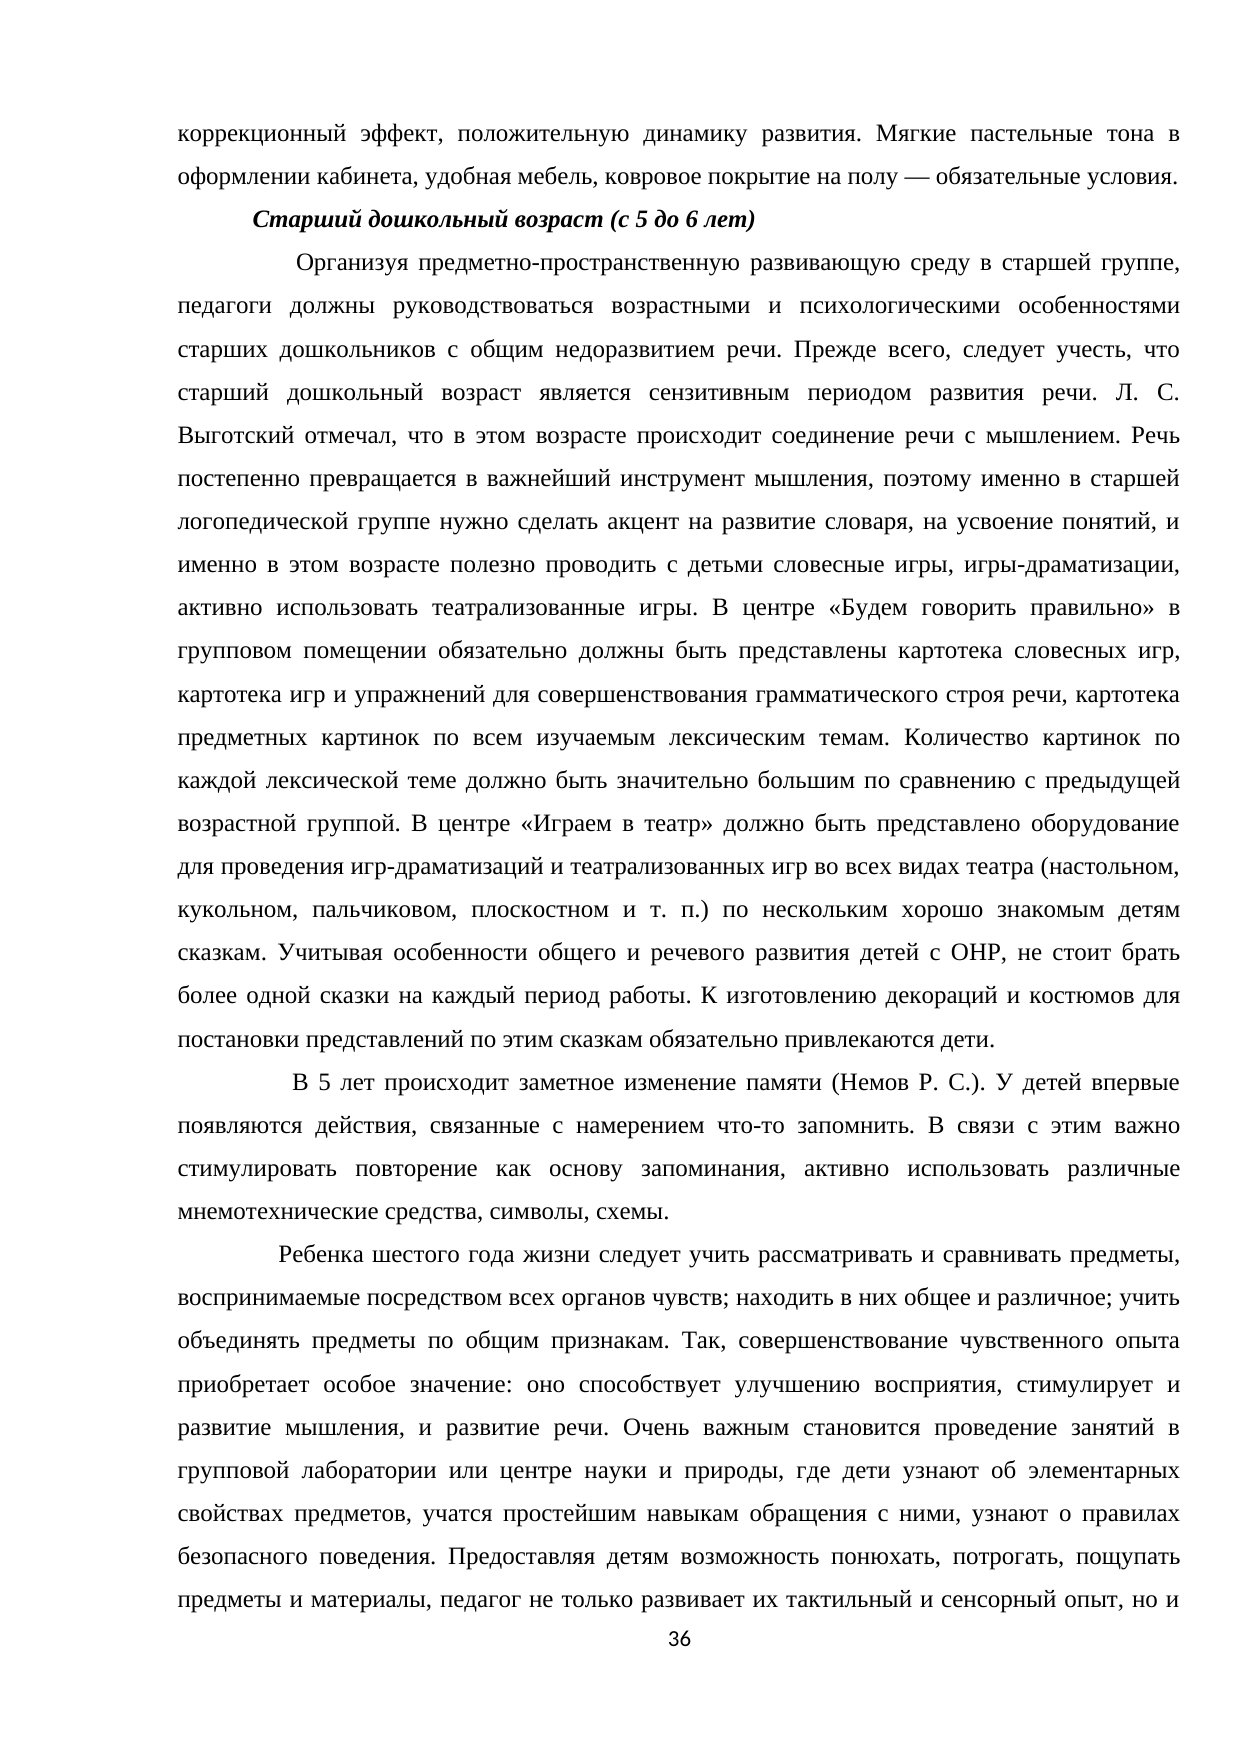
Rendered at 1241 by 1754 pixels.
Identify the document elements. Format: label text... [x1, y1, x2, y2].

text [177, 1239, 1181, 1613]
text Старший дошкольный возраст (с 5 до 6 лет) [177, 204, 1181, 233]
text В 5 лет происходит заметное изменение памяти (Немов Р. С.). У детей впервые появляются действия, связанные с намерением что-то запомнить. В связи с этим важно стимулировать повторение как основу запоминания, активно использовать различные мнемотехнические средства, символы, схемы. [177, 1067, 1181, 1225]
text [177, 118, 1181, 190]
text Организуя предметно-пространственную развивающую среду в старшей группе, педагоги должны руководствоваться возрастными и психологическими особенностями старших дошкольников с общим недоразвитием речи. Прежде всего, следует учесть, что старший дошкольный возраст является сензитивным периодом развития речи. Л. С. Выготский отмечал, что в этом возрасте происходит соединение речи с мышлением. Речь постепенно превращается в важнейший инструмент мышления, поэтому именно в старшей логопедической группе нужно сделать акцент на развитие словаря, на усвоение понятий, и именно в этом возрасте полезно проводить с детьми словесные игры, игры-драматизации, активно использовать театрализованные игры. В центре «Будем говорить правильно» в групповом помещении обязательно должны быть представлены картотека словесных игр, картотека игр и упражнений для совершенствования грамматического строя речи, картотека предметных картинок по всем изучаемым лексическим темам. Количество картинок по каждой лексической теме должно быть значительно большим по сравнению с предыдущей возрастной группой. В центре «Играем в театр» должно быть представлено оборудование для проведения игр-драматизаций и театрализованных игр во всех видах театра (настольном, кукольном, пальчиковом, плоскостном и т. п.) по нескольким хорошо знакомым детям сказкам. Учитывая особенности общего и речевого развития детей с ОНР, не стоит брать более одной сказки на каждый период работы. К изготовлению декораций и костюмов для постановки представлений по этим сказкам обязательно привлекаются дети. [177, 247, 1181, 1052]
